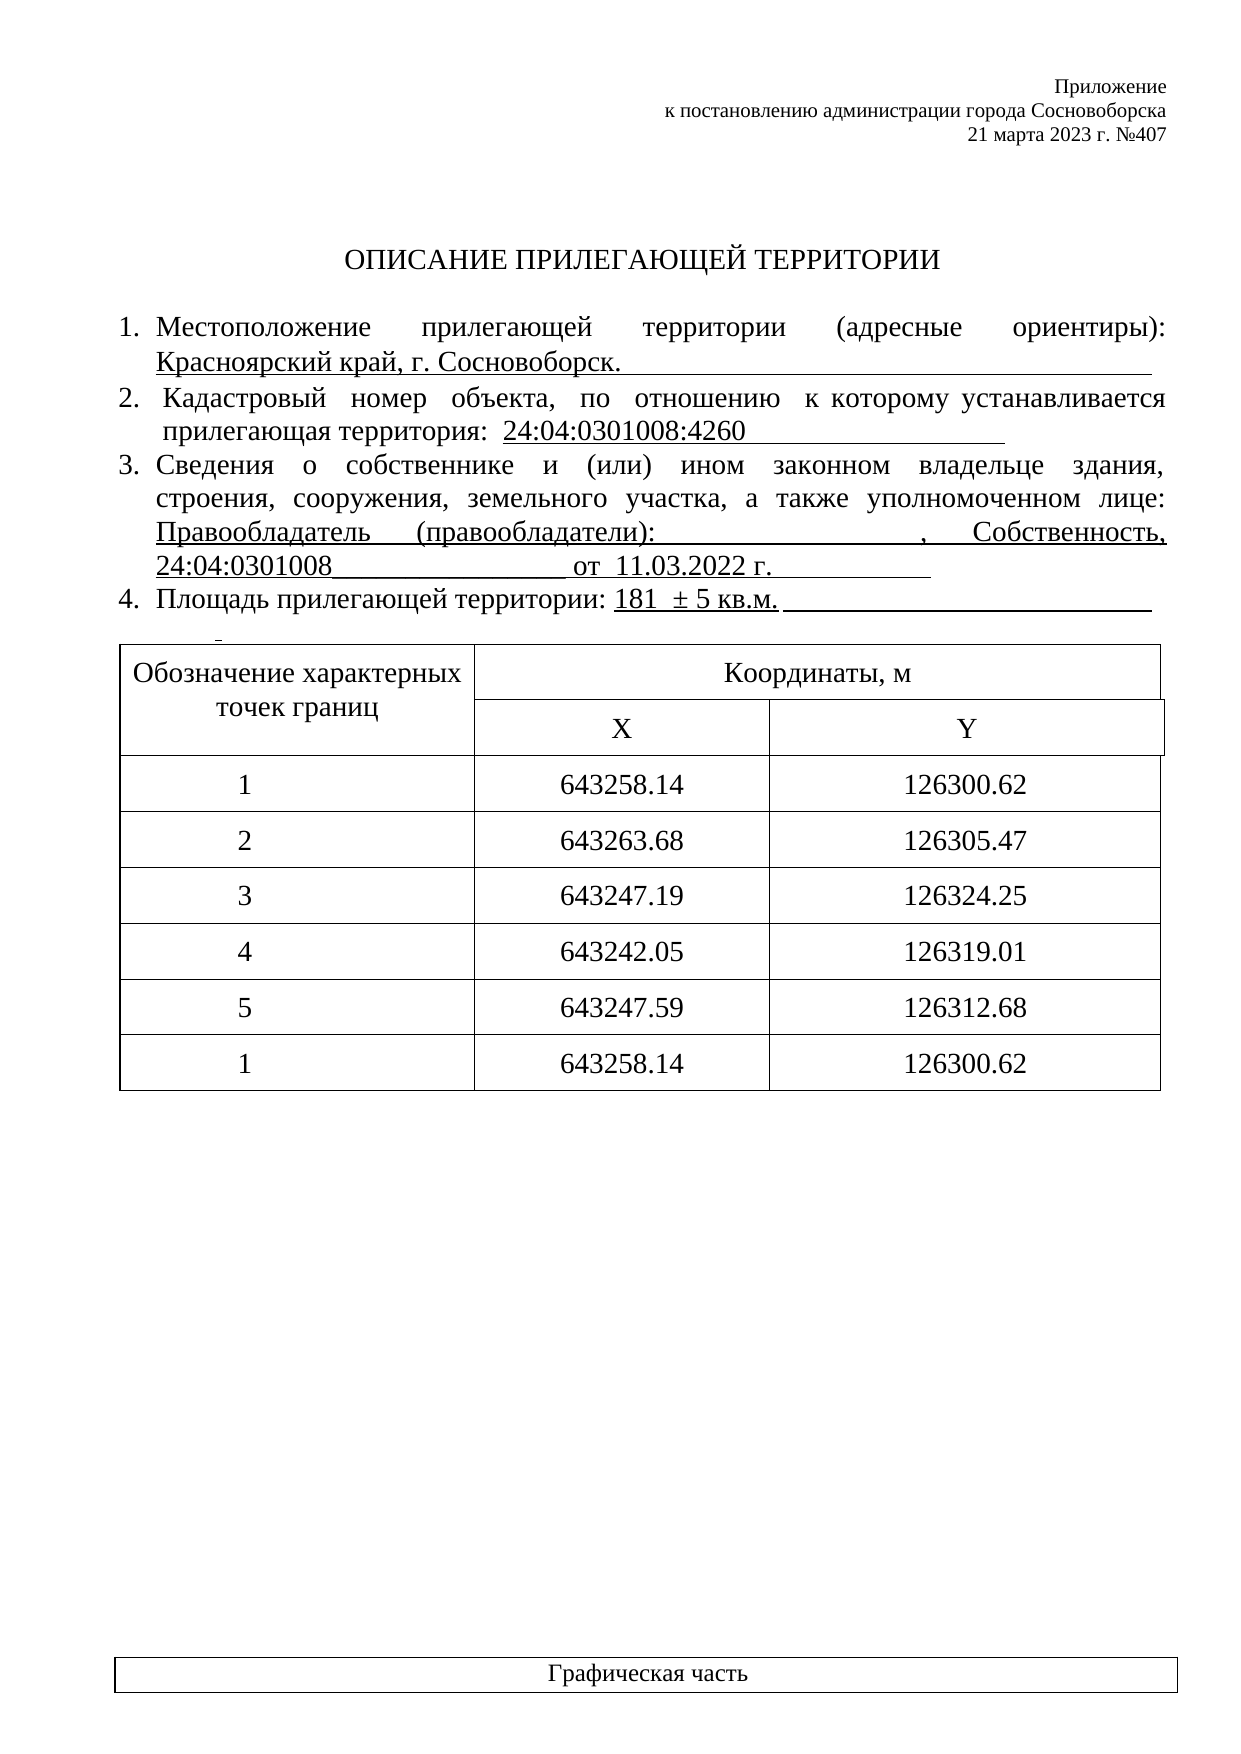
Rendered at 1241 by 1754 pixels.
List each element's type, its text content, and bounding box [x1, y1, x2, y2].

text Приложение [369, 74, 1167, 98]
table_cell 126300.62 [770, 756, 1160, 811]
table_cell 2 [121, 812, 474, 867]
table_cell 5 [121, 980, 474, 1034]
table_header Координаты, м [475, 645, 1160, 699]
table_cell X [475, 700, 769, 755]
table_cell 126324.25 [770, 868, 1160, 923]
text к постановлению администрации города Сосновоборска [369, 98, 1167, 122]
table_cell 643263.68 [475, 812, 769, 867]
table_cell 126319.01 [770, 924, 1160, 978]
table_cell 4 [121, 924, 474, 978]
list Сведения о собственнике и (или) ином законном владельце здания, строения, сооружения, земельного участка, а также уполномоченном лице: Правообладатель (правообладатели): _______________, Собственность, 24:04:0301008________________ от 11.03.2022 г. [118, 447, 1167, 581]
table_header Обозначение характерных точек границ [121, 645, 474, 755]
list Площадь прилегающей территории: 181 ± 5 кв.м. [118, 581, 1167, 615]
table_cell 643258.14 [475, 756, 769, 811]
table_cell 643247.59 [475, 980, 769, 1034]
table_cell 643242.05 [475, 924, 769, 978]
table_cell 1 [121, 1035, 474, 1090]
table_cell 126312.68 [770, 980, 1160, 1034]
list Кадастровый номер объекта, по отношению к которому устанавливается прилегающая территория: 24:04:0301008:4260 [118, 380, 1167, 447]
table_cell 3 [121, 868, 474, 923]
table_cell 643258.14 [475, 1035, 769, 1090]
text ОПИСАНИЕ ПРИЛЕГАЮЩЕЙ ТЕРРИТОРИИ [118, 242, 1167, 275]
table_cell 126300.62 [770, 1035, 1160, 1090]
text 21 марта 2023 г. №407 [369, 122, 1167, 146]
table_header Графическая часть [116, 1658, 1177, 1692]
list Местоположение прилегающей территории (адресные ориентиры): Красноярский край, г. Сосновоборск. [118, 309, 1167, 378]
table_cell Y [770, 700, 1164, 755]
table_cell 643247.19 [475, 868, 769, 923]
table_cell 126305.47 [770, 812, 1160, 867]
table_cell 1 [121, 756, 474, 811]
